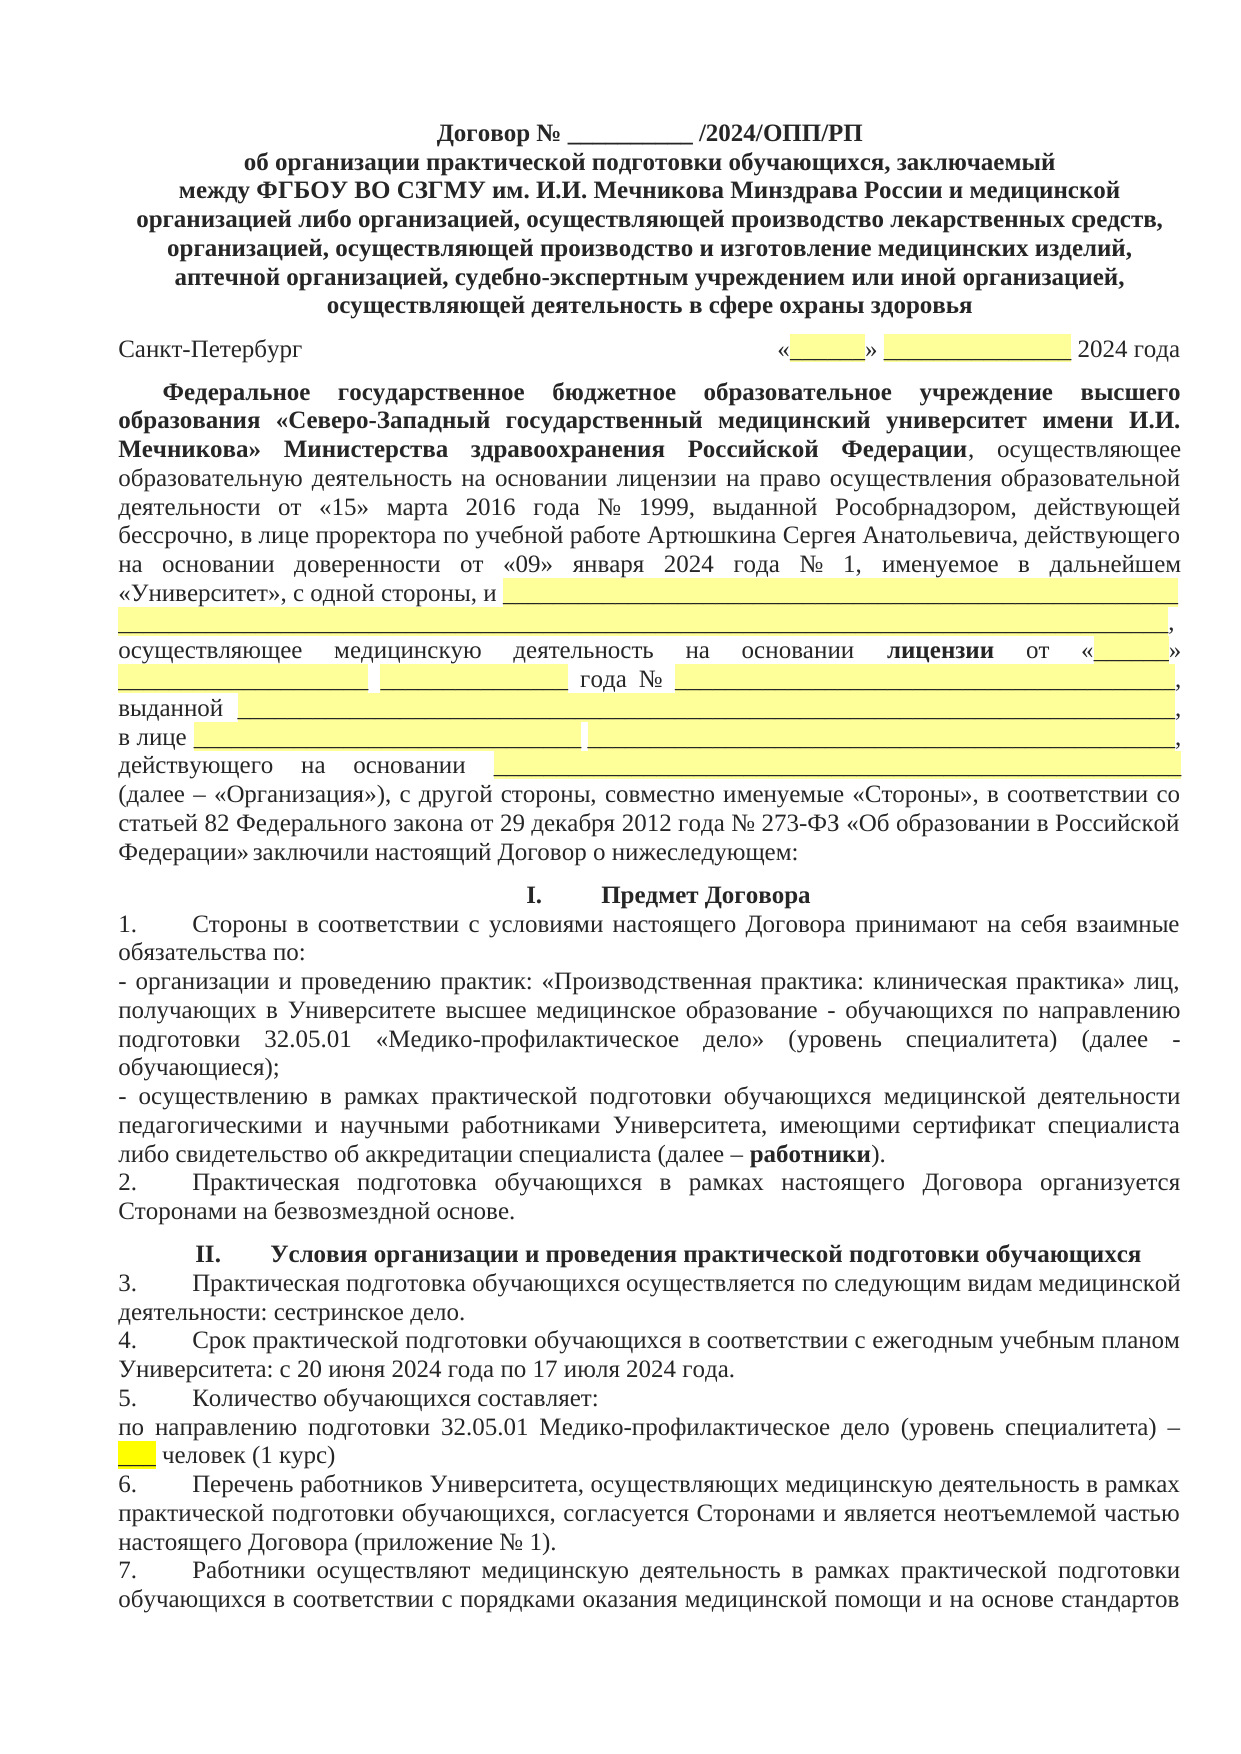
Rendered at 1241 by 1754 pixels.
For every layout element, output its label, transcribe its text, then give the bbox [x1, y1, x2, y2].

text ____________________________________________________________________________________, осуществляющее медицинскую деятельность на основании лицензии от «______» ____________________ _______________ года № ________________________________________, выданной ___________________________________________________________________________, в лице _______________________________ _______________________________________________, действующего на основании _______________________________________________________ (далее – «Организация»), с другой стороны, совместно именуемые «Стороны», в соответствии со статьей 82 Федерального закона от 29 декабря 2012 года № 273-ФЗ «Об образовании в Российской Федерации» заключили настоящий Договор о нижеследующем: [118, 693, 1181, 866]
list Практическая подготовка обучающихся в рамках настоящего Договора организуется Сторонами на безвозмездной основе. [118, 1167, 1181, 1225]
list Перечень работников Университета, осуществляющих медицинскую деятельность в рамках практической подготовки обучающихся, согласуется Сторонами и является неотъемлемой частью настоящего Договора (приложение № 1). [118, 1469, 1181, 1556]
text об организации практической подготовки обучающихся, заключаемый между ФГБОУ ВО СЗГМУ им. И.И. Мечникова Минздрава России и медицинской организацией либо организацией, осуществляющей производство лекарственных средств, организацией, осуществляющей производство и изготовление медицинских изделий, аптечной организацией, судебно-экспертным учреждением или иной организацией, осуществляющей деятельность в сфере охраны здоровья [118, 147, 1181, 319]
list Количество обучающихся составляет: [118, 1383, 1181, 1412]
list - осуществлению в рамках практической подготовки обучающихся медицинской деятельности педагогическими и научными работниками Университета, имеющими сертификат специалиста либо свидетельство об аккредитации специалиста (далее – работники). [118, 1081, 1181, 1167]
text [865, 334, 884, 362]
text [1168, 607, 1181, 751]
text Санкт-Петербург «______» _______________ 2024 года [1071, 334, 1181, 362]
text Договор № __________ /2024/ОПП/РП [118, 118, 1181, 147]
list Срок практической подготовки обучающихся в соответствии с ежегодным учебным планом Университета: с 20 июня 2024 года по 17 июля 2024 года. [118, 1326, 1181, 1383]
text Санкт-Петербург «______» _______________ 2024 года [118, 334, 790, 362]
text - организации и проведению практик: «Производственная практика: клиническая практика» лиц, получающих в Университете высшее медицинское образование - обучающихся по направлению подготовки 32.05.01 «Медико-профилактическое дело» (уровень специалитета) (далее - обучающиеся); [118, 966, 1181, 1081]
text Федеральное государственное бюджетное образовательное учреждение высшего образования «Северо-Западный государственный медицинский университет имени И.И. Мечникова» Министерства здравоохранения Российской Федерации, осуществляющее образовательную деятельность на основании лицензии на право осуществления образовательной деятельности от «15» марта 2016 года № 1999, выданной Рособрнадзором, действующей бессрочно, в лице проректора по учебной работе Артюшкина Сергея Анатольевича, действующего на основании доверенности от «09» января 2024 года № 1, именуемое в дальнейшем «Университет», с одной стороны, и ______________________________________________________ [118, 377, 1181, 607]
list Практическая подготовка обучающихся осуществляется по следующим видам медицинской деятельности: сестринское дело. [118, 1268, 1181, 1326]
text ____________________________________________________________________________________, осуществляющее медицинскую деятельность на основании лицензии от «______» ____________________ _______________ года № ________________________________________, выданной ___________________________________________________________________________, в лице _______________________________ _______________________________________________, действующего на основании _______________________________________________________ (далее – «Организация»), с другой стороны, совместно именуемые «Стороны», в соответствии со статьей 82 Федерального закона от 29 декабря 2012 года № 273-ФЗ «Об образовании в Российской Федерации» заключили настоящий Договор о нижеследующем: [118, 636, 1094, 693]
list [118, 1556, 1181, 1613]
list Стороны в соответствии с условиями настоящего Договора принимают на себя взаимные обязательства по: [118, 909, 1181, 966]
list по направлению подготовки 32.05.01 Медико-профилактическое дело (уровень специалитета) – ___ человек (1 курс) [118, 1412, 1181, 1469]
list Предмет Договора [156, 880, 1181, 909]
list Условия организации и проведения практической подготовки обучающихся [156, 1239, 1181, 1268]
